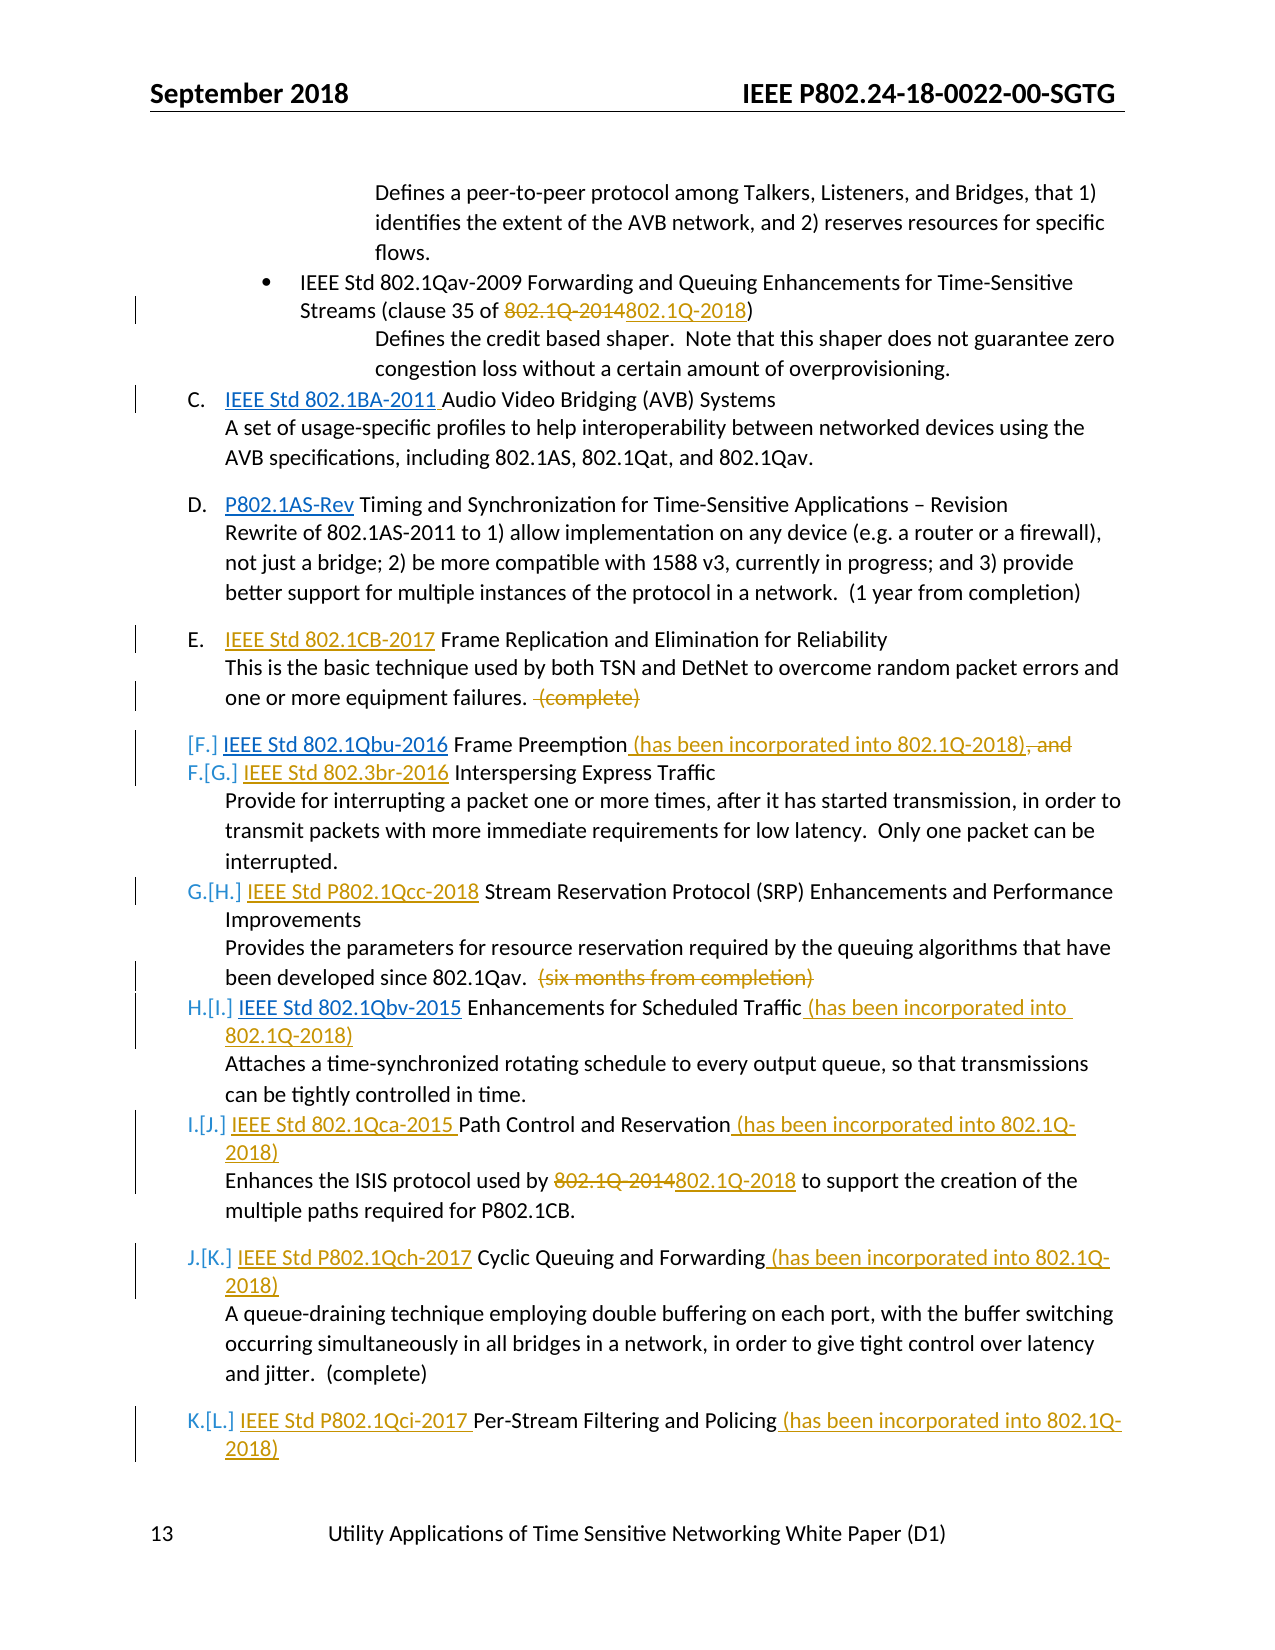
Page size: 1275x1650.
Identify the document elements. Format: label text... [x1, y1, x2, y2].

list P802.1AS-Rev Timing and Synchronization for Time-Sensitive Applications – Revision [187, 490, 1125, 518]
list IEEE Std 802.1Qav-2009 Forwarding and Queuing Enhancements for Time-Sensitive Streams (clause 35 of ) [262, 268, 1125, 324]
text A set of usage-specific profiles to help interoperability between networked devices using the AVB specifications, including 802.1AS, 802.1Qat, and 802.1Qav. [225, 413, 1125, 471]
text A queue-draining technique employing double buffering on each port, with the buffer switching occurring simultaneously in all bridges in a network, in order to give tight control over latency and jitter. (complete) [225, 1299, 1125, 1387]
list Per-Stream Filtering and Policing [187, 1406, 1125, 1462]
text Rewrite of 802.1AS-2011 to 1) allow implementation on any device (e.g. a router or a firewall), not just a bridge; 2) be more compatible with 1588 v3, currently in progress; and 3) provide better support for multiple instances of the protocol in a network. (1 year from completion) [225, 518, 1125, 606]
list IEEE Std 802.1BA-2011Audio Video Bridging (AVB) Systems [187, 385, 1125, 413]
list Defines a peer-to-peer protocol among Talkers, Listeners, and Bridges, that 1) identifies the extent of the AVB network, and 2) reserves resources for specific flows. [375, 178, 1125, 266]
text This is the basic technique used by both TSN and DetNet to overcome random packet errors and one or more equipment failures. [225, 653, 1125, 711]
list Defines the credit based shaper. Note that this shaper does not guarantee zero congestion loss without a certain amount of overprovisioning. [375, 324, 1125, 383]
list Path Control and Reservation [187, 1110, 1125, 1166]
list Frame Replication and Elimination for Reliability [187, 625, 1125, 653]
list IEEE Std 802.1Qbu-2016 Frame Preemption [187, 730, 1125, 758]
list Interspersing Express Traffic [187, 758, 1125, 786]
list Provide for interrupting a packet one or more times, after it has started transmission, in order to transmit packets with more immediate requirements for low latency. Only one packet can be interrupted. [225, 786, 1125, 875]
list Provides the parameters for resource reservation required by the queuing algorithms that have been developed since 802.1Qav. [225, 933, 1125, 991]
text Enhances the ISIS protocol used by to support the creation of the multiple paths required for P802.1CB. [225, 1166, 1125, 1224]
list Cyclic Queuing and Forwarding [187, 1243, 1125, 1299]
list Stream Reservation Protocol (SRP) Enhancements and Performance Improvements [187, 877, 1125, 933]
list Attaches a time-synchronized rotating schedule to every output queue, so that transmissions can be tightly controlled in time. [225, 1049, 1125, 1108]
list IEEE Std 802.1Qbv-2015 Enhancements for Scheduled Traffic [187, 993, 1125, 1049]
